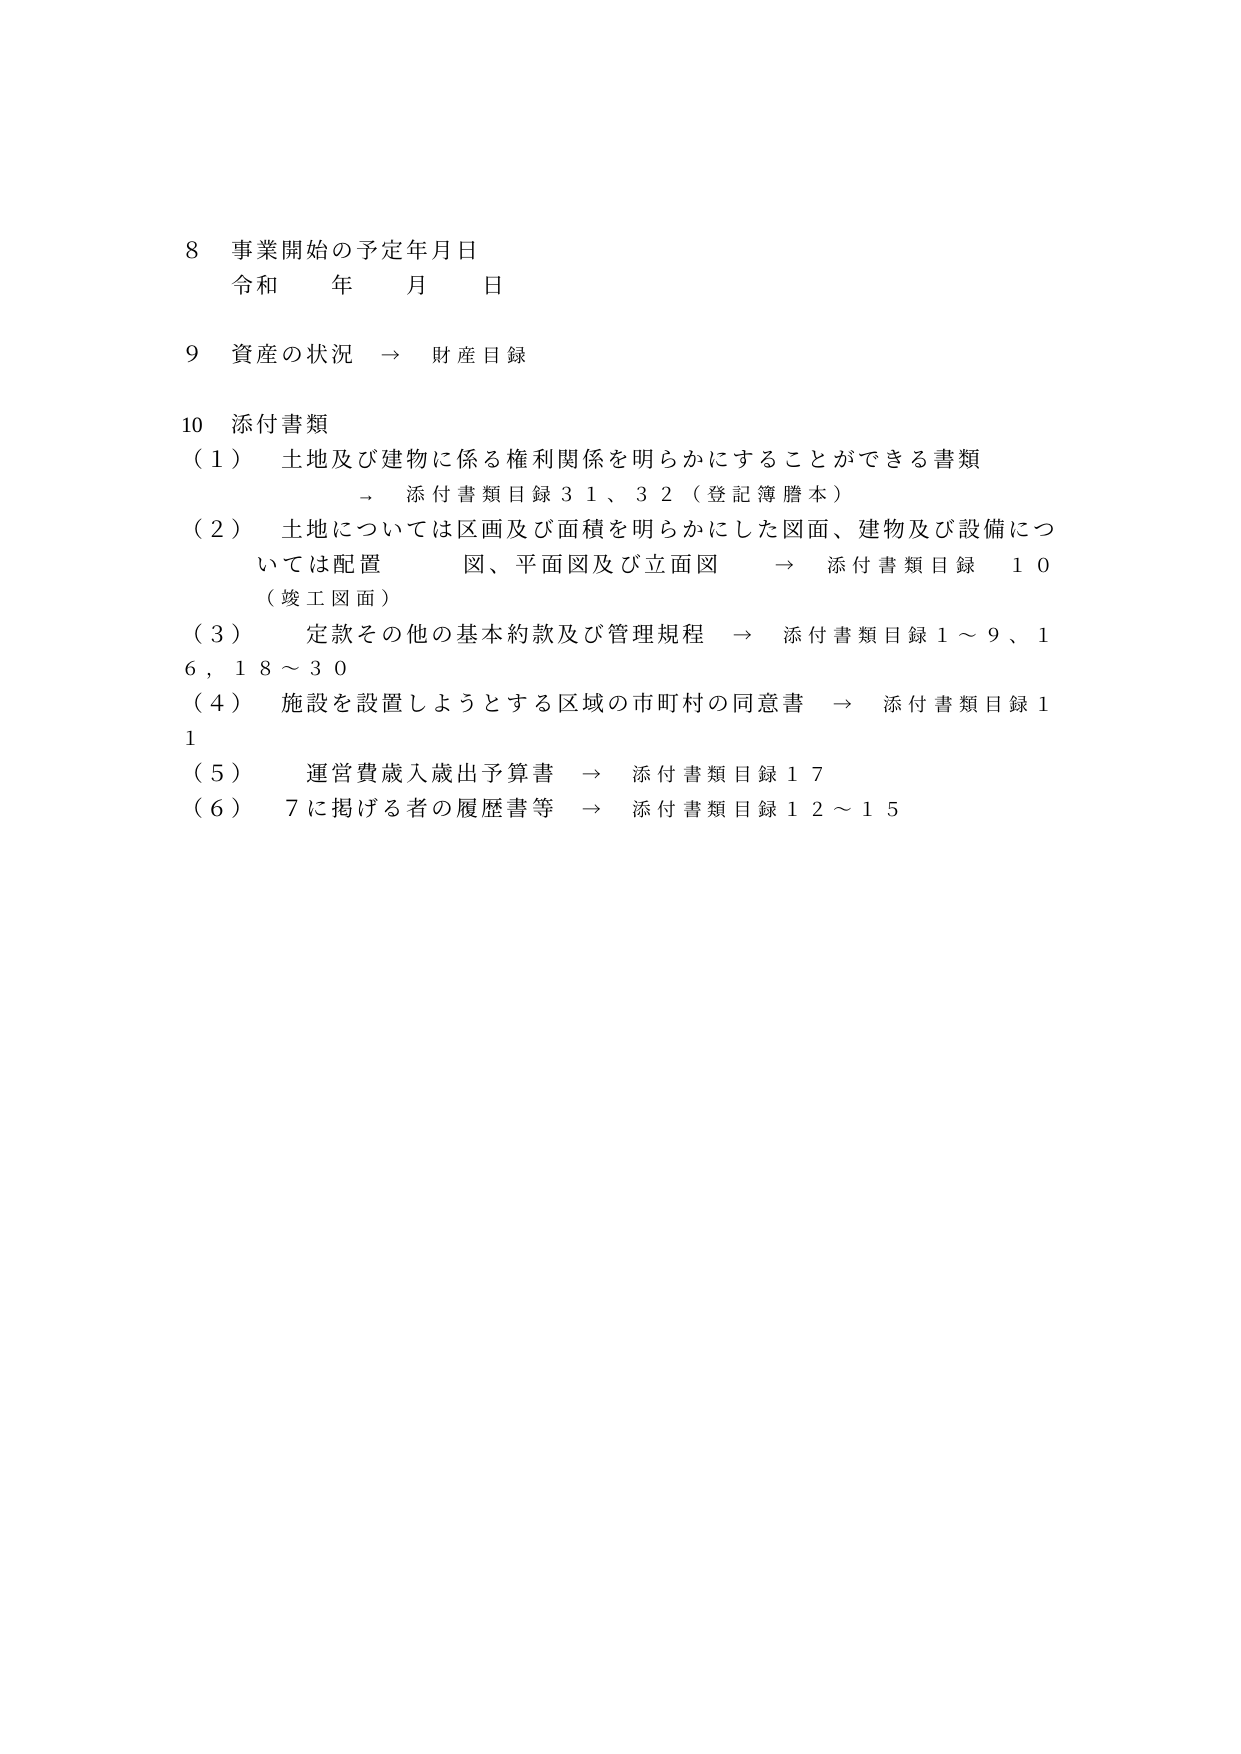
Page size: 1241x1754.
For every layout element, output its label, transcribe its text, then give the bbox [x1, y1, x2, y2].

text （２） 土地については区画及び面積を明らかにした図面、建物及び設備については配置 図、平面図及び立面図 → 添付書類目録 １０（竣工図面） [181, 511, 1059, 615]
text （６） ７に掲げる者の履歴書等 → 添付書類目録１２～１５ [181, 790, 1059, 824]
text → 添付書類目録３１、３２（登記簿謄本） [336, 476, 1059, 511]
text 令和 年 月 日 [181, 266, 1059, 301]
text 10 添付書類 [181, 406, 1059, 441]
text ９ 資産の状況 → 財産目録 [181, 336, 1059, 371]
text （４） 施設を設置しようとする区域の市町村の同意書 → 添付書類目録１１ [181, 685, 1059, 755]
text （５） 運営費歳入歳出予算書 → 添付書類目録１７ [181, 755, 1059, 790]
text （３） 定款その他の基本約款及び管理規程 → 添付書類目録１～９、１６，１８～３０ [181, 615, 1059, 685]
text （１） 土地及び建物に係る権利関係を明らかにすることができる書類 [181, 441, 1059, 476]
text ８ 事業開始の予定年月日 [181, 231, 1059, 266]
